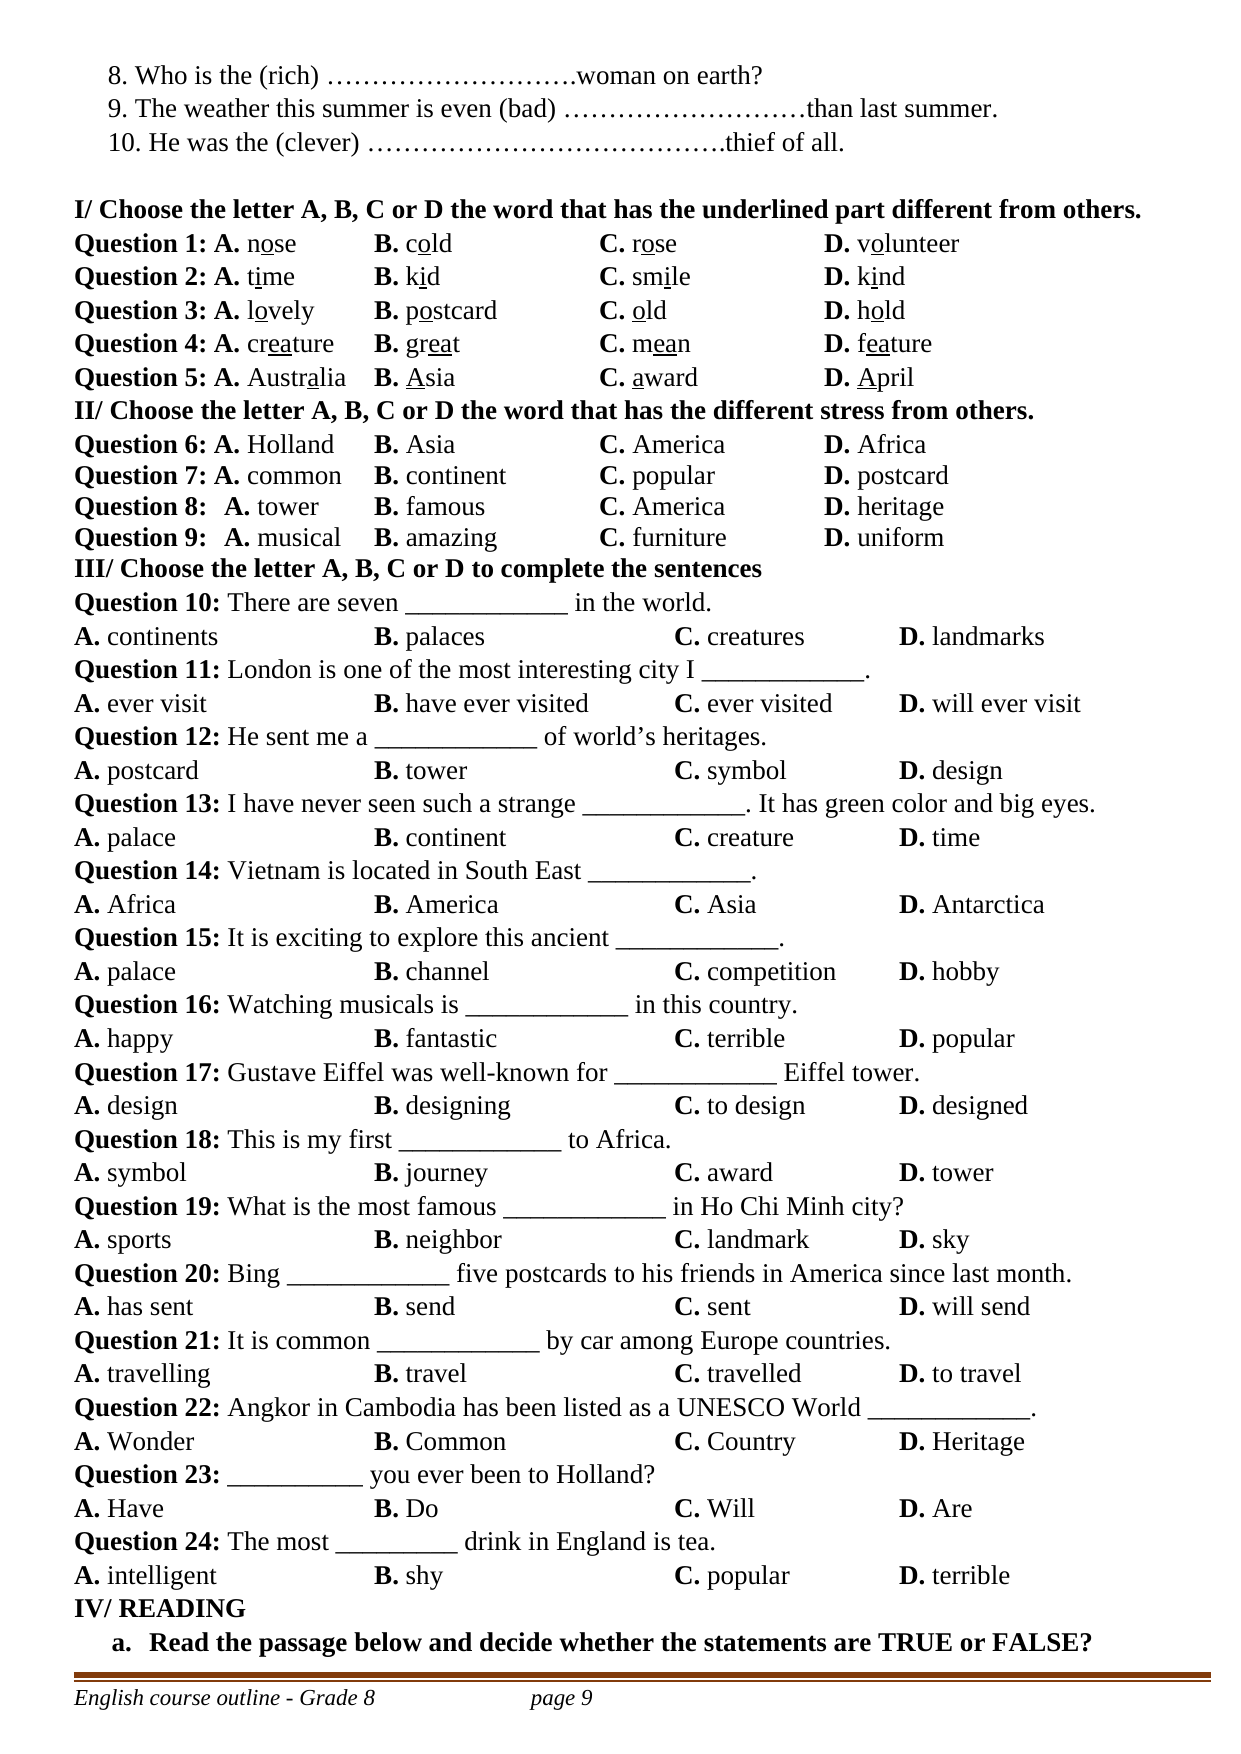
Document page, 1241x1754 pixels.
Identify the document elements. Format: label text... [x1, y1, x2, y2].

text A. Wonder B. Common C. Country D. Heritage [74, 1425, 1211, 1456]
text III/ Choose the letter A, B, C or D to complete the sentences [74, 553, 1211, 584]
text Question 2: A. time B. kid C. smile D. kind [74, 260, 1211, 291]
list Read the passage below and decide whether the statements are TRUE or FALSE? [111, 1626, 1211, 1657]
text Question 22: Angkor in Cambodia has been listed as a UNESCO World ____________. [74, 1391, 1211, 1422]
text 9. The weather this summer is even (bad) ………………………than last summer. [74, 93, 1211, 124]
text A. intelligent B. shy C. popular D. terrible [74, 1559, 1211, 1590]
text Question 23: __________ you ever been to Holland? [74, 1458, 1211, 1489]
text A. palace B. continent C. creature D. time [74, 821, 1211, 852]
text IV/ READING [74, 1592, 1211, 1623]
text Question 1: A. nose B. cold C. rose D. volunteer [74, 227, 1211, 258]
text Question 9: A. musical B. amazing C. furniture D. uniform [74, 521, 1211, 553]
text 8. Who is the (rich) ……………………….woman on earth? [74, 59, 1211, 90]
text A. design B. designing C. to design D. designed [74, 1089, 1211, 1120]
text Question 24: The most _________ drink in England is tea. [74, 1525, 1211, 1556]
text A. postcard B. tower C. symbol D. design [74, 754, 1211, 785]
text A. ever visit B. have ever visited C. ever visited D. will ever visit [74, 687, 1211, 718]
text A. palace B. channel C. competition D. hobby [74, 955, 1211, 986]
text Question 6: A. Holland B. Asia C. America D. Africa [74, 428, 1211, 459]
text 10. He was the (clever) ………………………………….thief of all. [74, 126, 1211, 157]
text Question 15: It is exciting to explore this ancient ____________. [74, 922, 1211, 953]
text Question 11: London is one of the most interesting city I ____________. [74, 653, 1211, 684]
text I/ Choose the letter A, B, C or D the word that has the underlined part different from others. [74, 193, 1211, 224]
text Question 16: Watching musicals is ____________ in this country. [74, 989, 1211, 1020]
text Question 3: A. lovely B. postcard C. old D. hold [74, 294, 1211, 325]
text A. happy B. fantastic C. terrible D. popular [74, 1022, 1211, 1053]
text A. symbol B. journey C. award D. tower [74, 1156, 1211, 1187]
text Question 8: A. tower B. famous C. America D. heritage [74, 490, 1211, 521]
text A. Africa B. America C. Asia D. Antarctica [74, 888, 1211, 919]
text A. sports B. neighbor C. landmark D. sky [74, 1223, 1211, 1254]
text Question 21: It is common ____________ by car among Europe countries. [74, 1324, 1211, 1355]
text Question 17: Gustave Eiffel was well-known for ____________ Eiffel tower. [74, 1056, 1211, 1087]
text Question 18: This is my first ____________ to Africa. [74, 1123, 1211, 1154]
text Question 4: A. creature B. great C. mean D. feature [74, 327, 1211, 358]
text Question 5: A. Australia B. Asia C. award D. April [74, 361, 1211, 392]
text Question 19: What is the most famous ____________ in Ho Chi Minh city? [74, 1190, 1211, 1221]
text Question 20: Bing ____________ five postcards to his friends in America since last month. [74, 1257, 1211, 1288]
text Question 14: Vietnam is located in South East ____________. [74, 854, 1211, 886]
text Question 12: He sent me a ____________ of world’s heritages. [74, 720, 1211, 751]
text A. continents B. palaces C. creatures D. landmarks [74, 620, 1211, 651]
text A. Have B. Do C. Will D. Are [74, 1492, 1211, 1523]
text Question 13: I have never seen such a strange ____________. It has green color and big eyes. [74, 787, 1211, 818]
text A. travelling B. travel C. travelled D. to travel [74, 1358, 1211, 1389]
text II/ Choose the letter A, B, C or D the word that has the different stress from others. [74, 394, 1211, 426]
text A. has sent B. send C. sent D. will send [74, 1291, 1211, 1322]
text Question 7: A. common B. continent C. popular D. postcard [74, 459, 1211, 490]
text Question 10: There are seven ____________ in the world. [74, 586, 1211, 617]
